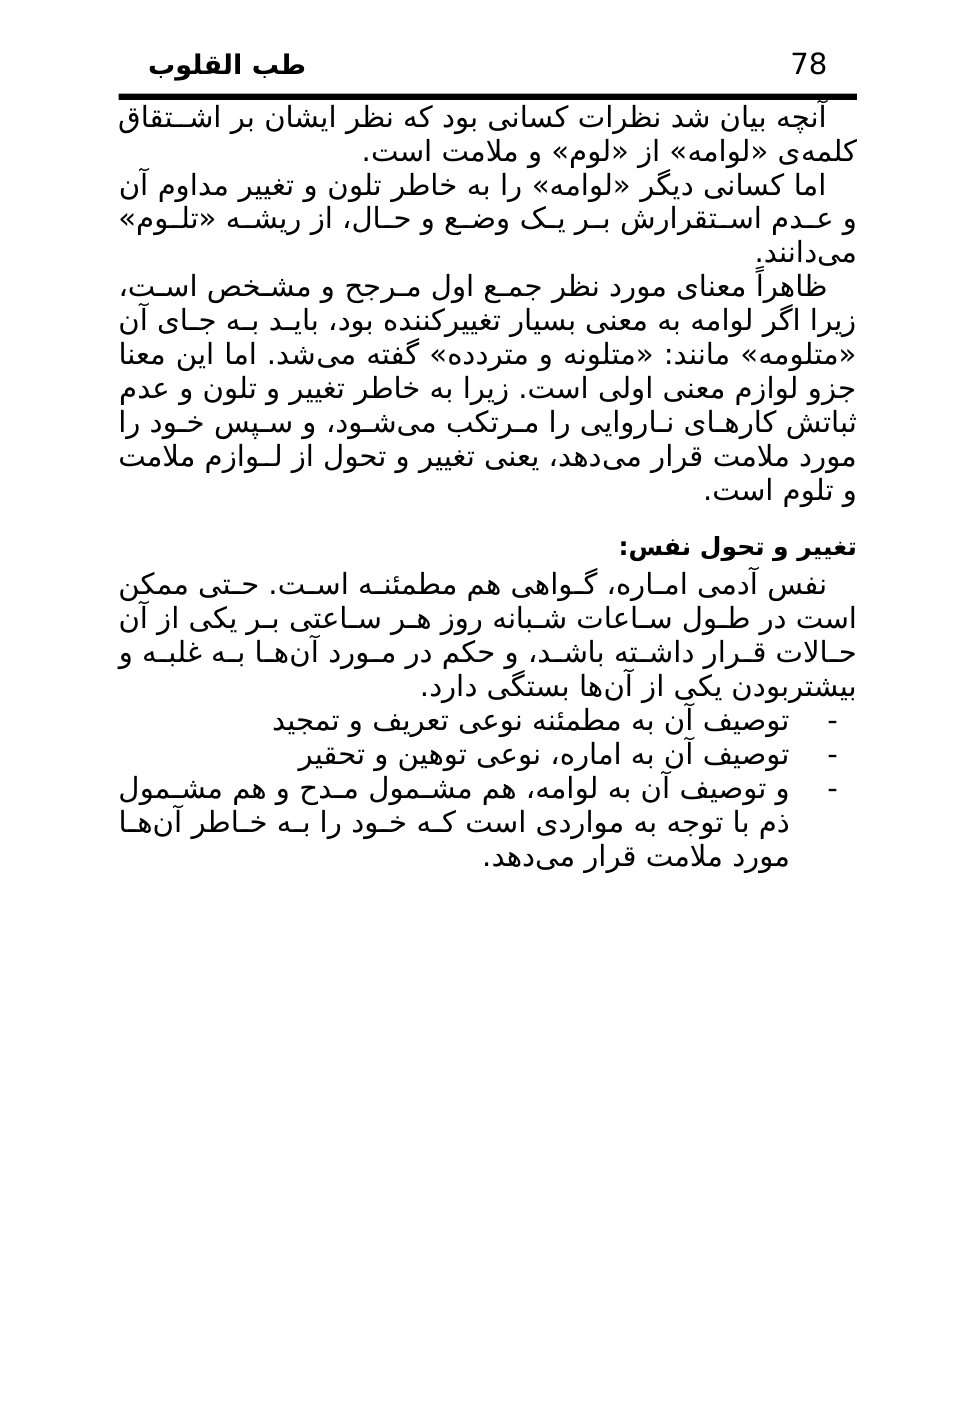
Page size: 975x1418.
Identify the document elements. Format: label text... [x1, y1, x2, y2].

list و توصیف آن به لوامه، هم مشمول مدح و هم مشمول ذم با توجه به مواردی است که خود را به خاطر آن‌ها مورد ملامت قرار می‌دهد. [118, 772, 827, 873]
list توصیف آن به مطمئنه نوعی تعریف و تمجید [118, 704, 827, 738]
text تغییر و تحول نفس: [118, 532, 857, 562]
text ظاهراً معنای مورد نظر جمع اول مرجح و مشخص است، زیرا اگر لوامه به معنی بسیار تغییرکننده بود، باید به جای آن «متلومه» مانند: «متلونه و متردده» گفته می‌شد. اما این معنا جزو لوازم معنی اولی است. زیرا به خاطر تغییر و تلون و عدم ثباتش کارهای ناروایی را مرتکب می‌شود، و سپس خود را مورد ملامت قرار می‌دهد، یعنی تغییر و تحول از لوازم ملامت و تلوم است. [118, 270, 857, 507]
list توصیف آن به اماره، نوعی توهین و تحقیر [118, 738, 827, 772]
text آنچه بیان شد نظرات کسانی بود که نظر ایشان بر اشتقاق کلمه‌ی «لوامه» از «لوم» و ملامت است. [118, 100, 857, 168]
text نفس آدمی اماره، گواهی هم مطمئنه است. حتی ممکن است در طول ساعات شبانه روز هر ساعتی بر یکی از آن حالات قرار داشته باشد، و حکم در مورد آن‌ها به غلبه و بیشتربودن یکی از آن‌ها بستگی دارد. [118, 568, 857, 704]
text اما کسانی دیگر «لوامه» را به خاطر تلون و تغییر مداوم آن و عدم استقرارش بر یک وضع و حال، از ریشه «تلوم» می‌دانند. [118, 168, 857, 270]
